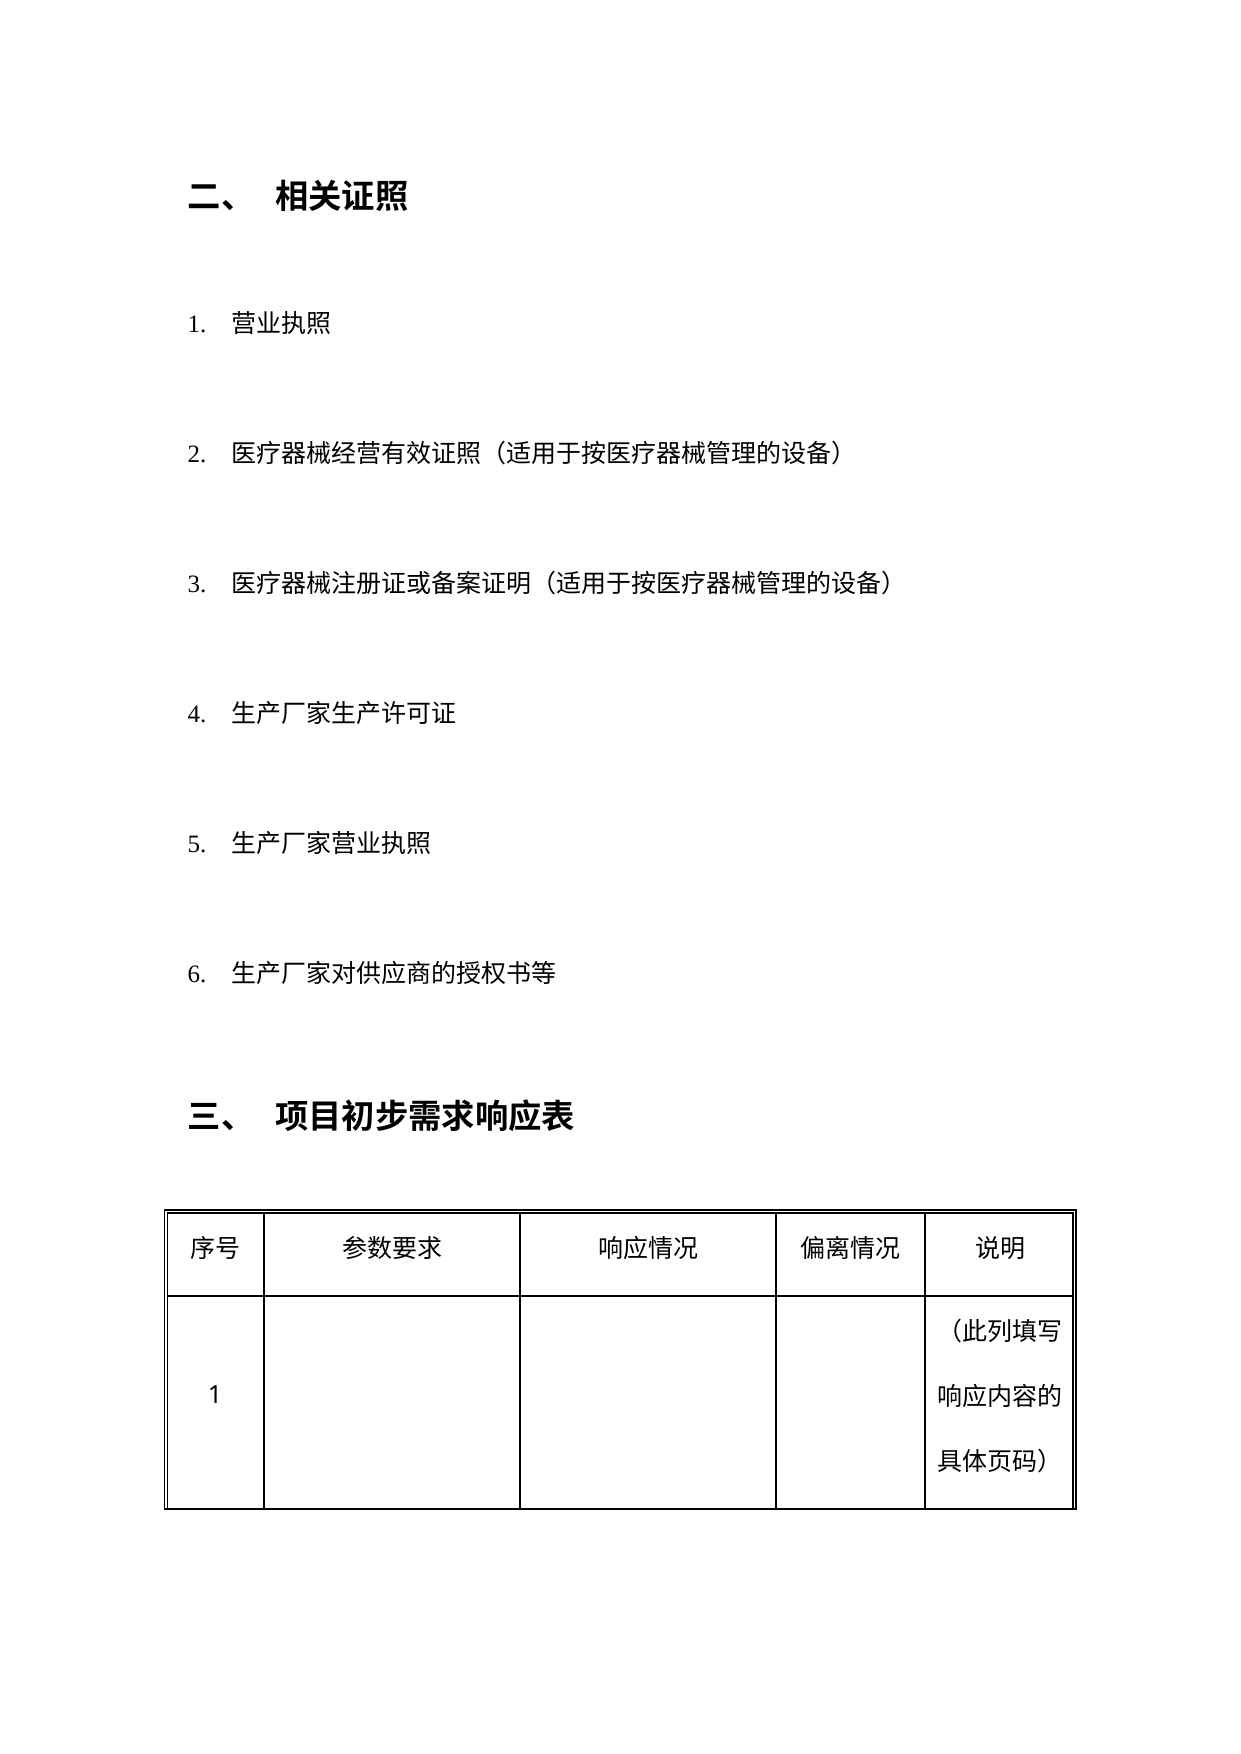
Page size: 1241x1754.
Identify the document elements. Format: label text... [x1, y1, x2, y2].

list 医疗器械注册证或备案证明（适用于按医疗器械管理的设备） [187, 549, 1053, 614]
table_cell 1 [168, 1297, 263, 1508]
table_header 说明 [926, 1214, 1072, 1295]
table_header 响应情况 [521, 1214, 775, 1295]
list 营业执照 [187, 289, 1053, 354]
subtitle 相关证照 [187, 162, 1053, 227]
list 医疗器械经营有效证照（适用于按医疗器械管理的设备） [187, 419, 1053, 484]
table_cell [265, 1297, 519, 1508]
subtitle 项目初步需求响应表 [187, 1082, 1053, 1147]
table_cell （此列填写响应内容的具体页码） [926, 1297, 1072, 1508]
table_header 偏离情况 [777, 1214, 924, 1295]
list 生产厂家营业执照 [187, 809, 1053, 874]
table_header 参数要求 [265, 1214, 519, 1295]
list 生产厂家对供应商的授权书等 [187, 939, 1053, 1004]
table_header 序号 [168, 1214, 263, 1295]
list 生产厂家生产许可证 [187, 679, 1053, 744]
table_cell [521, 1297, 775, 1508]
table_cell [777, 1297, 924, 1508]
